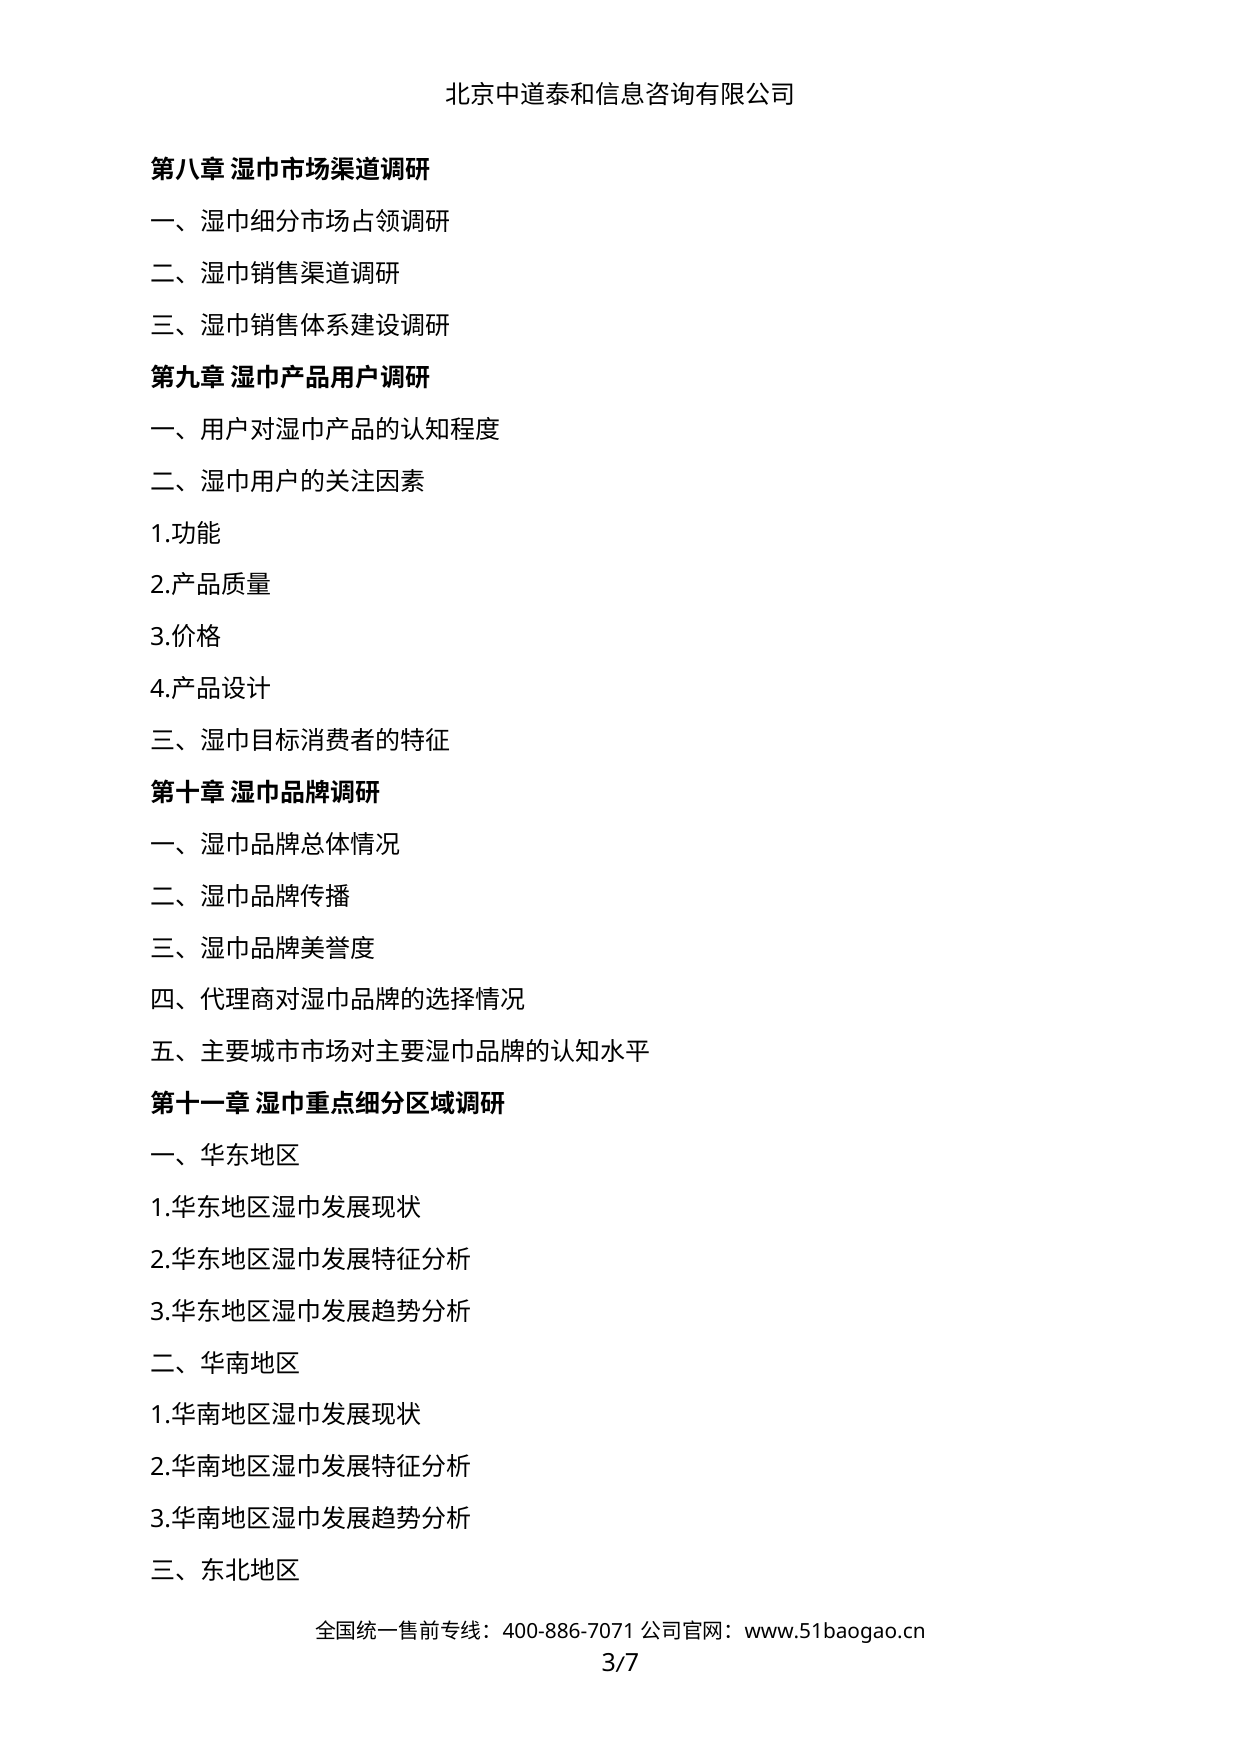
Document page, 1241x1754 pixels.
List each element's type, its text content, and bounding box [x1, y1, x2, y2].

text 三、湿巾销售体系建设调研 [150, 306, 1090, 342]
text 二、湿巾用户的关注因素 [150, 461, 1090, 497]
text 一、用户对湿巾产品的认知程度 [150, 409, 1090, 446]
text 三、湿巾目标消费者的特征 [150, 721, 1090, 757]
text 1.功能 [150, 513, 1090, 549]
text 3.华南地区湿巾发展趋势分析 [150, 1499, 1090, 1535]
text 1.华南地区湿巾发展现状 [150, 1395, 1090, 1431]
text 1.华东地区湿巾发展现状 [150, 1187, 1090, 1224]
text 第九章 湿巾产品用户调研 [150, 357, 1090, 394]
text 三、湿巾品牌美誉度 [150, 928, 1090, 964]
text 三、东北地区 [150, 1551, 1090, 1587]
text 一、湿巾品牌总体情况 [150, 824, 1090, 861]
text 二、华南地区 [150, 1343, 1090, 1379]
text 第十章 湿巾品牌调研 [150, 772, 1090, 809]
text 2.产品质量 [150, 565, 1090, 601]
text 第八章 湿巾市场渠道调研 [150, 150, 1090, 186]
text 3.华东地区湿巾发展趋势分析 [150, 1291, 1090, 1327]
text 3.价格 [150, 617, 1090, 653]
text 五、主要城市市场对主要湿巾品牌的认知水平 [150, 1032, 1090, 1068]
text 4.产品设计 [150, 669, 1090, 705]
text 第十一章 湿巾重点细分区域调研 [150, 1084, 1090, 1120]
text 二、湿巾销售渠道调研 [150, 254, 1090, 290]
text 四、代理商对湿巾品牌的选择情况 [150, 980, 1090, 1016]
text 一、华东地区 [150, 1136, 1090, 1172]
text 2.华东地区湿巾发展特征分析 [150, 1239, 1090, 1276]
text 2.华南地区湿巾发展特征分析 [150, 1447, 1090, 1483]
text 二、湿巾品牌传播 [150, 876, 1090, 912]
text 一、湿巾细分市场占领调研 [150, 202, 1090, 238]
